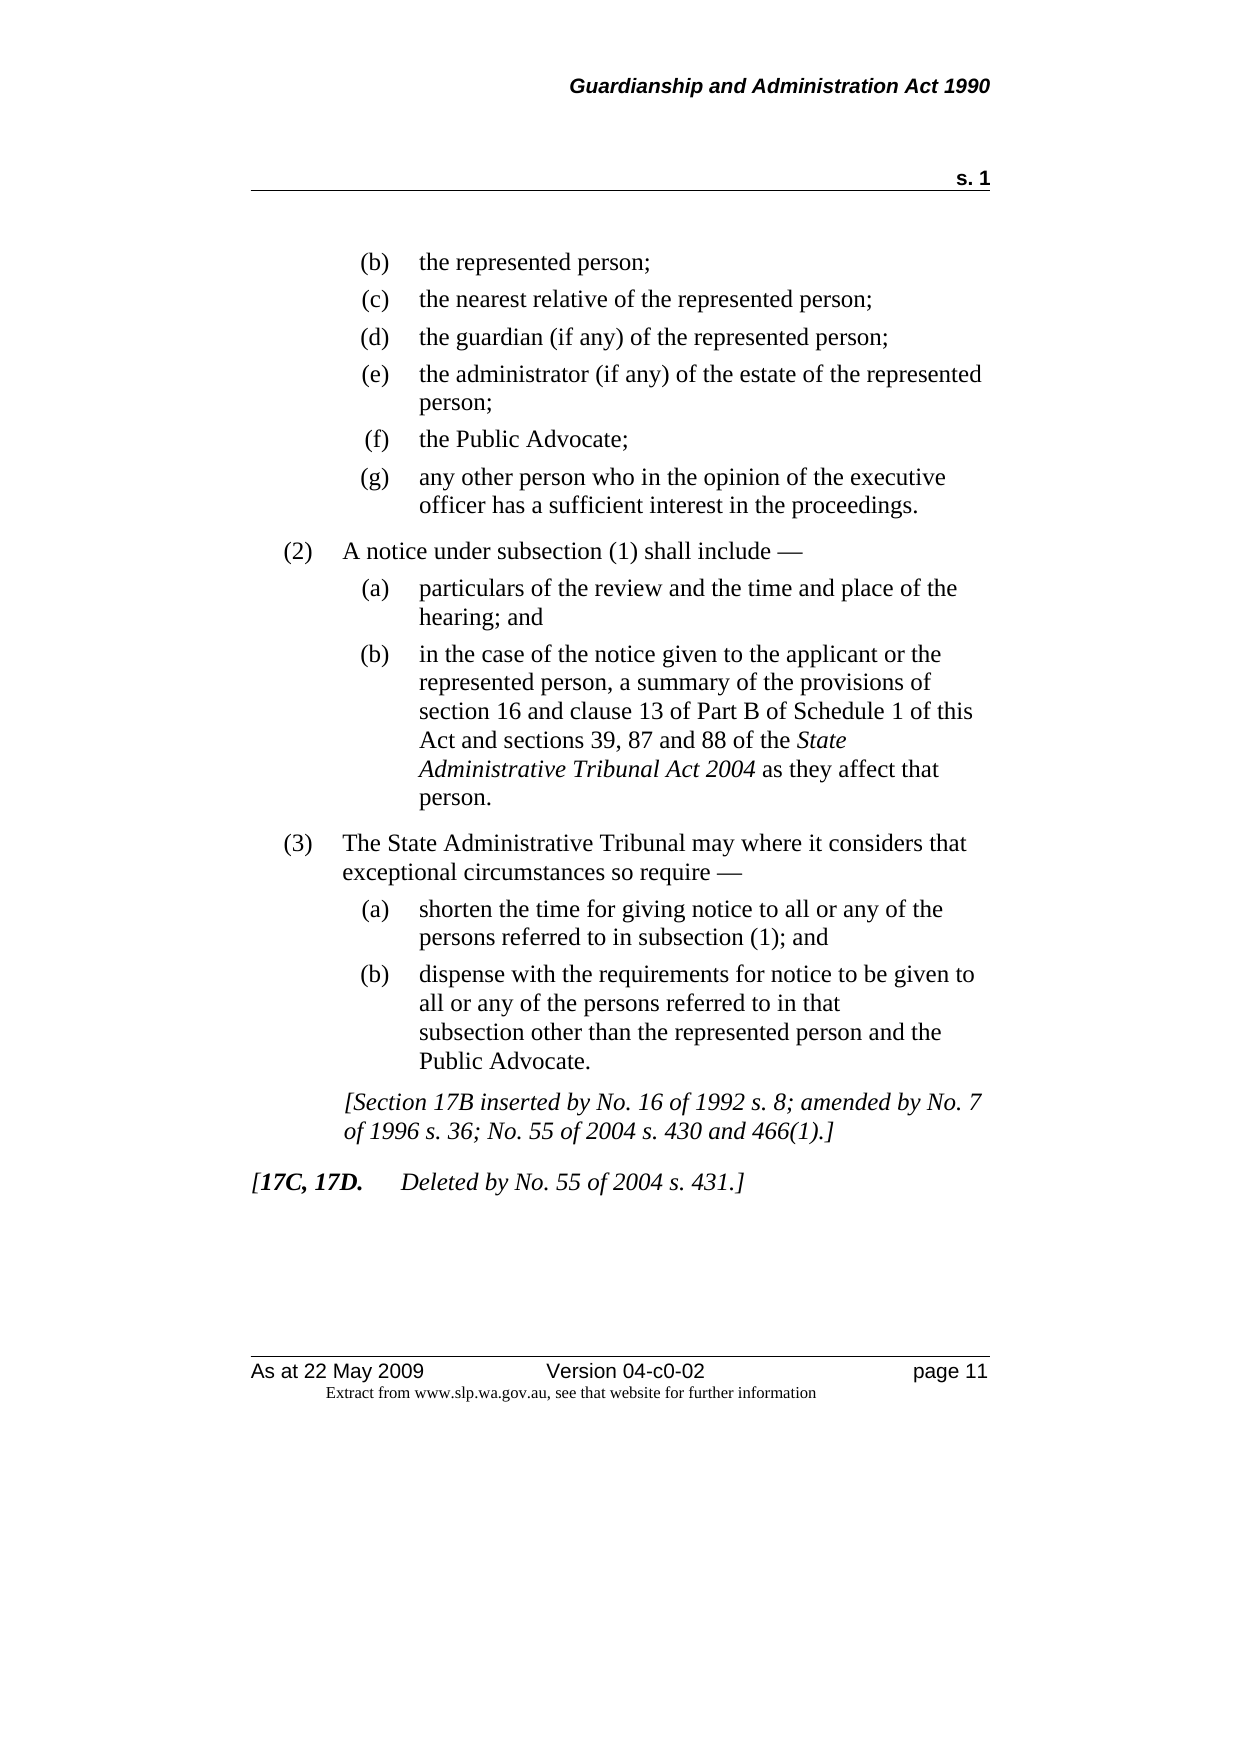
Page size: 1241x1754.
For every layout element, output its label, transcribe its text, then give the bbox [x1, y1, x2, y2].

text (d) the guardian (if any) of the represented person; [251, 322, 990, 350]
text [17C, 17D. Deleted by No. 55 of 2004 s. 431.] [251, 1167, 990, 1196]
text (3) The State Administrative Tribunal may where it considers that exceptional circumstances so require — [251, 828, 990, 885]
text (e) the administrator (if any) of the estate of the represented person; [251, 359, 990, 416]
text (a) particulars of the review and the time and place of the hearing; and [251, 573, 990, 630]
text (b) the represented person; [251, 247, 990, 276]
text (c) the nearest relative of the represented person; [251, 284, 990, 313]
text [Section 17B inserted by No. 16 of 1992 s. 8; amended by No. 7 of 1996 s. 36; No. 55 of 2004 s. 430 and 466(1).] [251, 1087, 990, 1144]
text (f) the Public Advocate; [251, 424, 990, 453]
text (b) dispense with the requirements for notice to be given to all or any of the persons referred to in that subsection other than the represented person and the Public Advocate. [251, 959, 990, 1074]
text (g) any other person who in the opinion of the executive officer has a sufficient interest in the proceedings. [251, 462, 990, 519]
text (2) A notice under subsection (1) shall include — [251, 536, 990, 564]
text (a) shorten the time for giving notice to all or any of the persons referred to in subsection (1); and [251, 894, 990, 951]
text (b) in the case of the notice given to the applicant or the represented person, a summary of the provisions of section 16 and clause 13 of Part B of Schedule 1 of this Act and sections 39, 87 and 88 of the State Administrative Tribunal Act 2004 as they affect that person. [251, 639, 990, 811]
